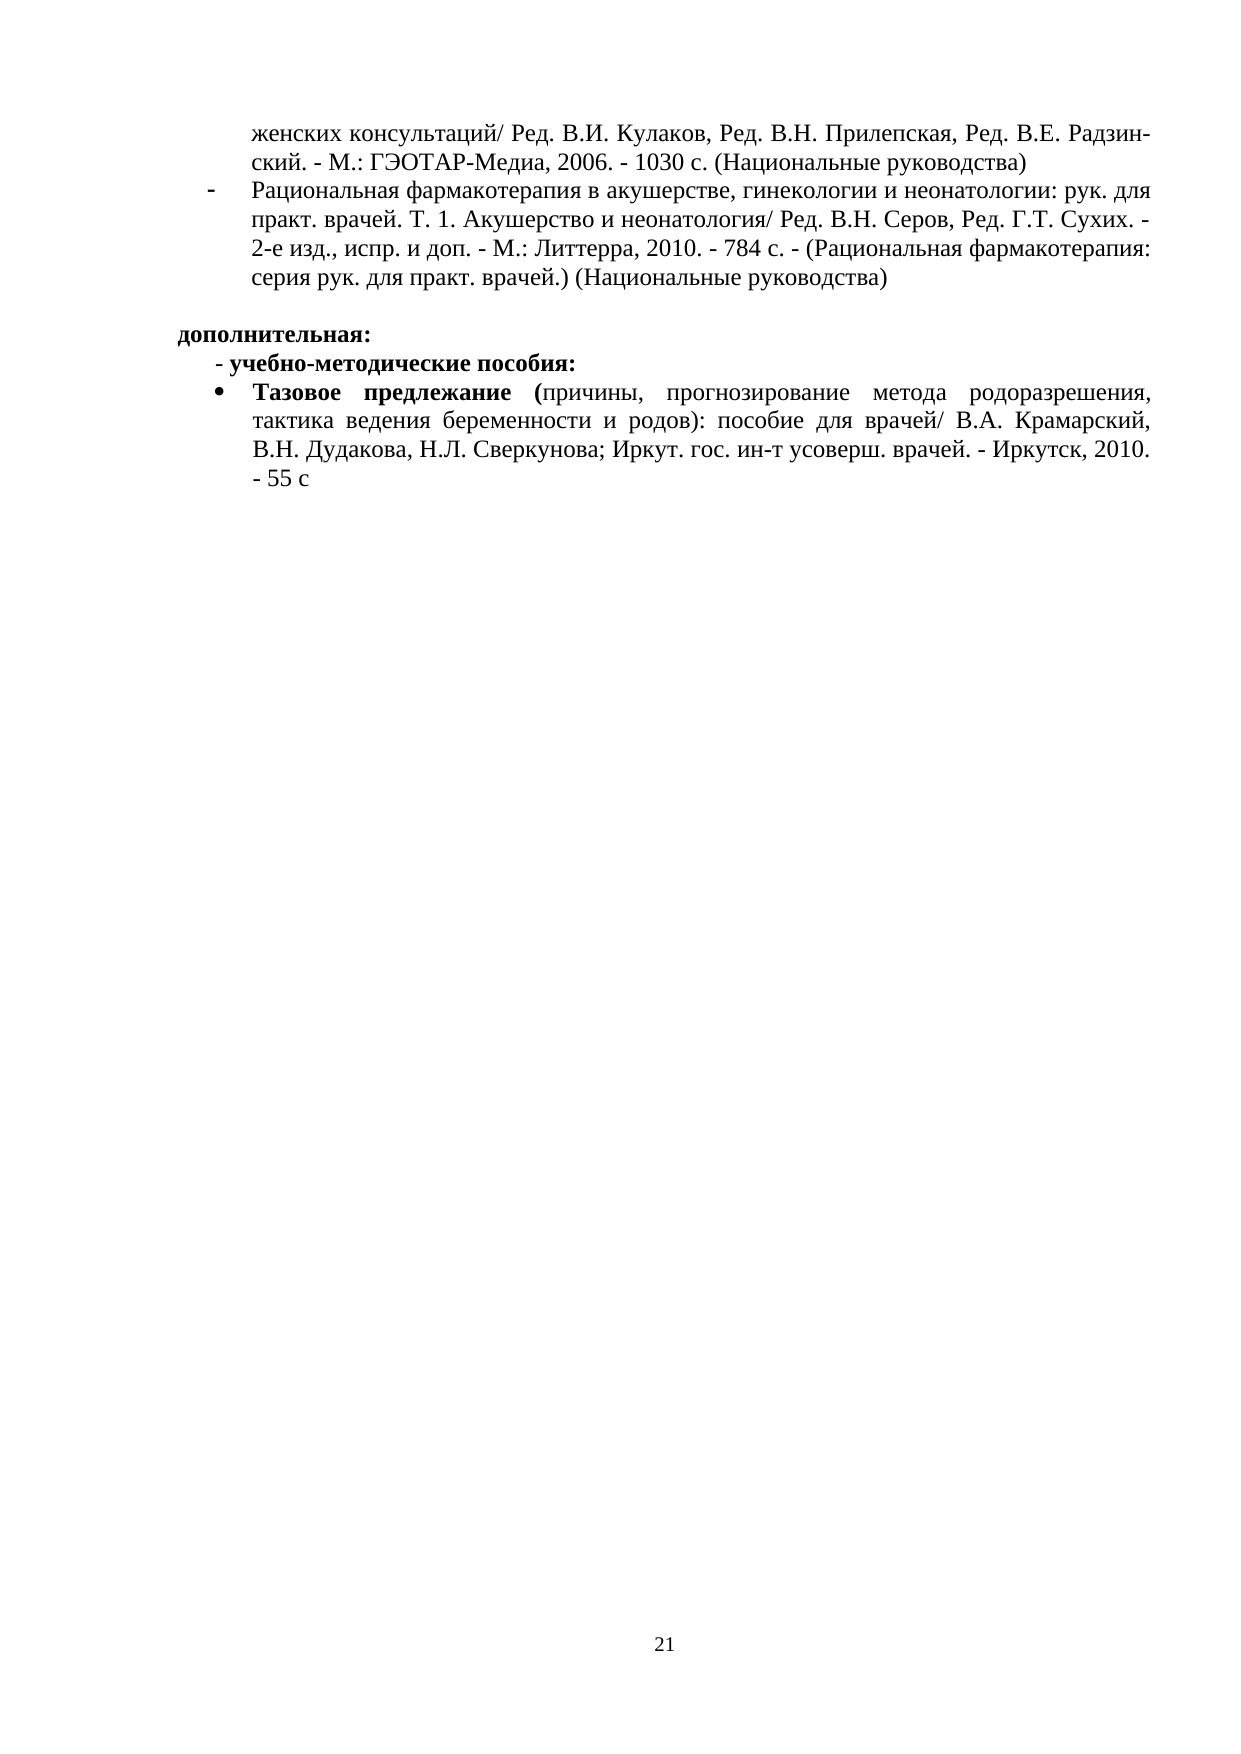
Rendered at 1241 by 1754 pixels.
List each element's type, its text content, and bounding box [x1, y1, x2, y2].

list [207, 118, 1152, 176]
text дополнительная: [177, 319, 1152, 348]
text - учебно-методические пособия: [215, 348, 1152, 377]
list Тазовое предлежание (причины, прогнозирование метода родоразрешения, тактика ведения беременности и родов): пособие для врачей/ В.А. Крамарский, В.Н. Дудакова, Н.Л. Сверкунова; Иркут. гос. ин-т усоверш. врачей. - Иркутск, 2010. - 55 с [215, 377, 1152, 492]
list Рациональная фармакотерапия в акушерстве, гинекологии и неонатологии: рук. для практ. врачей. Т. 1. Акушерство и неонатология/ Ред. В.Н. Серов, Ред. Г.Т. Сухих. - 2-е изд., испр. и доп. - М.: Литтерра, 2010. - 784 с. - (Рациональная фармакотерапия: серия рук. для практ. врачей.) (Национальные руководства) [207, 176, 1152, 291]
